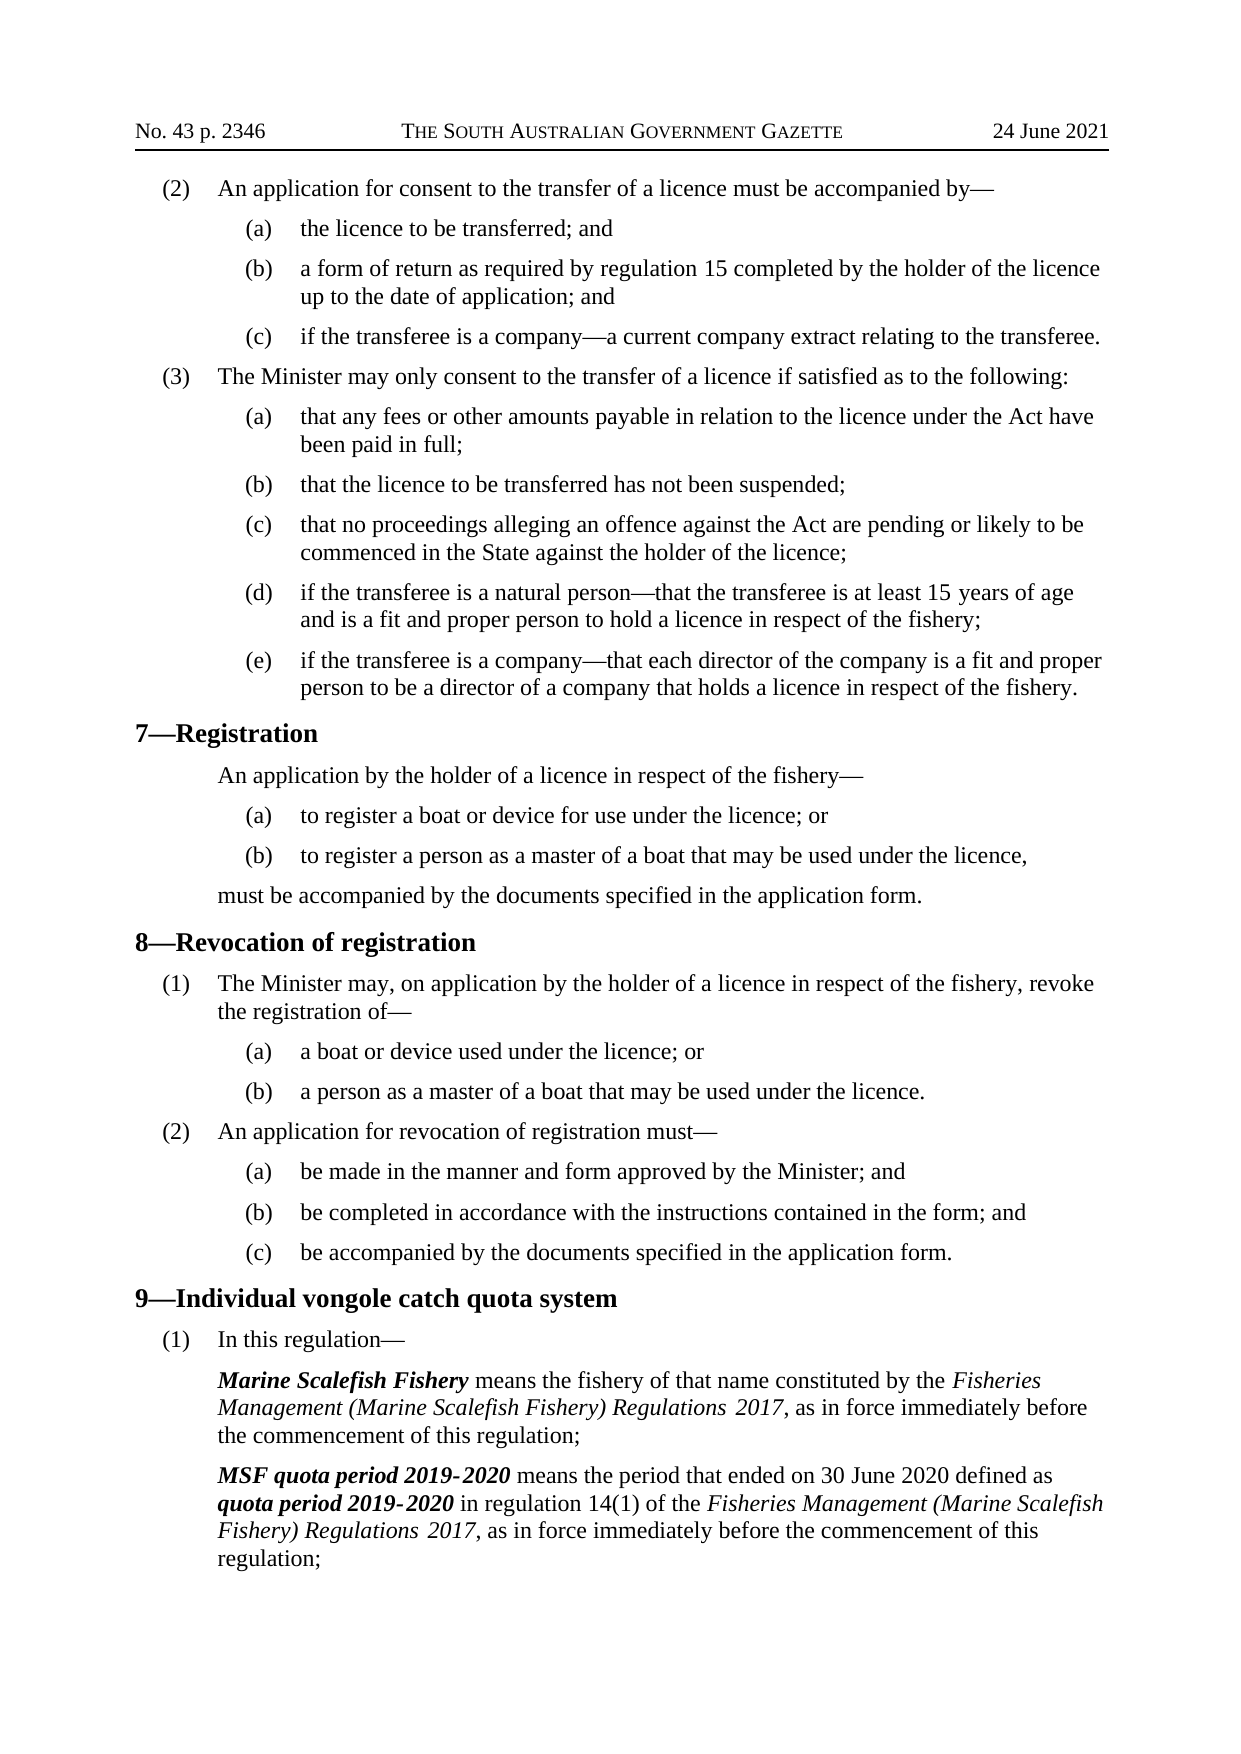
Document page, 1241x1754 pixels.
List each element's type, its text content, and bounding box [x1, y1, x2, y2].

text (2) An application for revocation of registration must— [135, 1117, 1109, 1145]
text (b) a person as a master of a boat that may be used under the licence. [217, 1077, 1109, 1105]
text (1) In this regulation— [135, 1326, 1109, 1353]
text 9—Individual vongole catch quota system [135, 1282, 1109, 1313]
text (b) a form of return as required by regulation 15 completed by the holder of the licence up to the date of application; and [217, 254, 1109, 310]
text (b) to register a person as a master of a boat that may be used under the licence, [217, 841, 1109, 869]
text 7—Registration [135, 717, 1109, 749]
text (b) be completed in accordance with the instructions contained in the form; and [217, 1197, 1109, 1225]
text (c) if the transferee is a company—a current company extract relating to the transferee. [217, 322, 1109, 350]
text (b) that the licence to be transferred has not been suspended; [217, 470, 1109, 498]
text (d) if the transferee is a natural person—that the transferee is at least 15 years of age and is a fit and proper person to hold a licence in respect of the fishery; [217, 578, 1109, 633]
text (a) that any fees or other amounts payable in relation to the licence under the Act have been paid in full; [217, 402, 1109, 458]
text (3) The Minister may only consent to the transfer of a licence if satisfied as to the following: [135, 362, 1109, 390]
text must be accompanied by the documents specified in the application form. [217, 881, 1109, 909]
text (a) to register a boat or device for use under the licence; or [217, 801, 1109, 829]
text (c) be accompanied by the documents specified in the application form. [217, 1238, 1109, 1265]
text 8—Revocation of registration [135, 926, 1109, 957]
text (a) a boat or device used under the licence; or [217, 1037, 1109, 1065]
text MSF quota period 2019-2020 means the period that ended on 30 June 2020 defined as quota period 2019-2020 in regulation 14(1) of the Fisheries Management (Marine Scalefish Fishery) Regulations 2017, as in force immediately before the commencement of this regulation; [217, 1461, 1109, 1571]
text (c) that no proceedings alleging an offence against the Act are pending or likely to be commenced in the State against the holder of the licence; [217, 510, 1109, 565]
text An application by the holder of a licence in respect of the fishery— [217, 761, 1109, 789]
text (e) if the transferee is a company—that each director of the company is a fit and proper person to be a director of a company that holds a licence in respect of the fishery. [217, 646, 1109, 701]
text (1) The Minister may, on application by the holder of a licence in respect of the fishery, revoke the registration of— [135, 969, 1109, 1024]
text Marine Scalefish Fishery means the fishery of that name constituted by the Fisheries Management (Marine Scalefish Fishery) Regulations 2017, as in force immediately before the commencement of this regulation; [217, 1366, 1109, 1448]
text (a) be made in the manner and form approved by the Minister; and [217, 1157, 1109, 1185]
text (2) An application for consent to the transfer of a licence must be accompanied by— [135, 174, 1109, 202]
text (a) the licence to be transferred; and [217, 214, 1109, 242]
